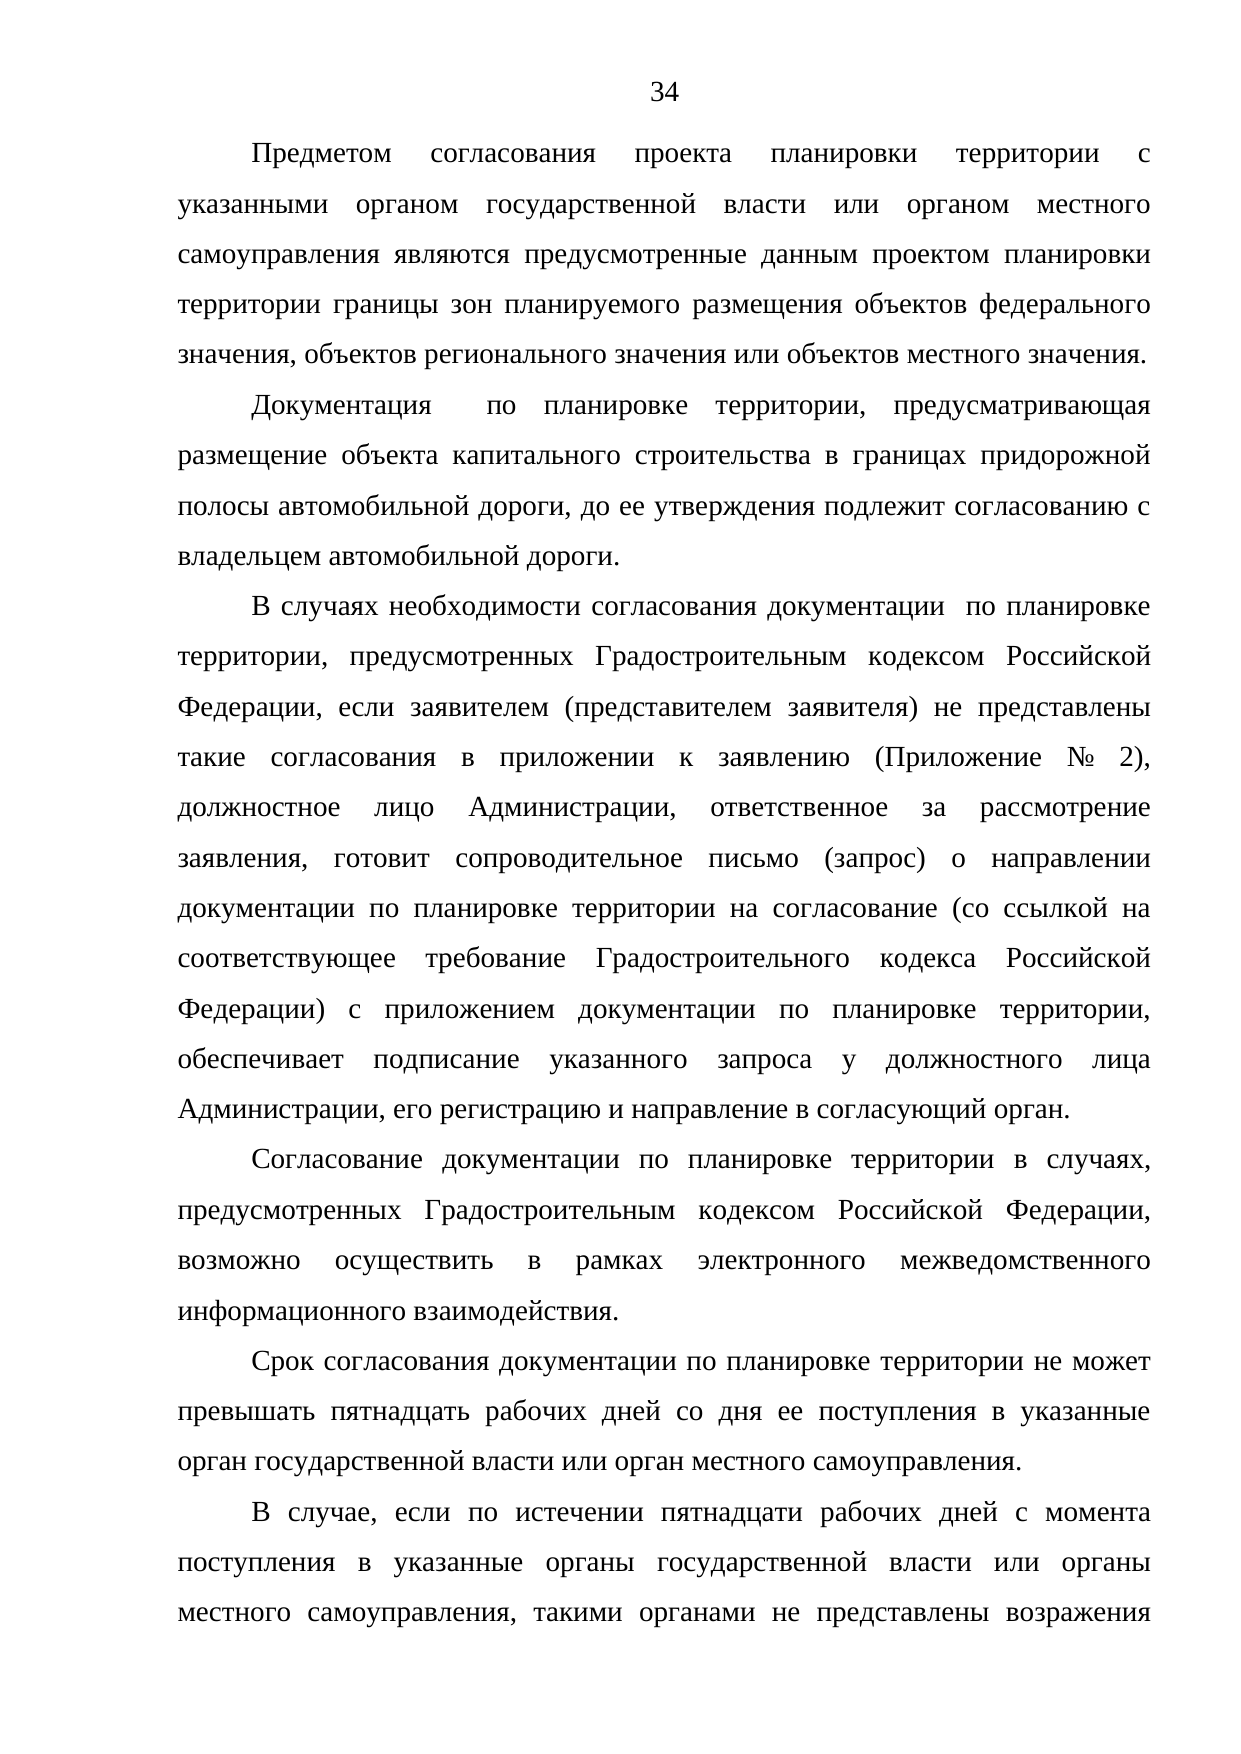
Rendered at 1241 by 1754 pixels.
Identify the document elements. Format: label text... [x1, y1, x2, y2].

text Согласование документации по планировке территории в случаях, предусмотренных Градостроительным кодексом Российской Федерации, возможно осуществить в рамках электронного межведомственного информационного взаимодействия. [177, 1142, 1152, 1326]
text Документация по планировке территории, предусматривающая размещение объекта капитального строительства в границах придорожной полосы автомобильной дороги, до ее утверждения подлежит согласованию с владельцем автомобильной дороги. [177, 387, 1152, 571]
text Предметом согласования проекта планировки территории с указанными органом государственной власти или органом местного самоуправления являются предусмотренные данным проектом планировки территории границы зон планируемого размещения объектов федерального значения, объектов регионального значения или объектов местного значения. [177, 135, 1152, 370]
text Срок согласования документации по планировке территории не может превышать пятнадцать рабочих дней со дня ее поступления в указанные орган государственной власти или орган местного самоуправления. [177, 1343, 1152, 1477]
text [177, 1494, 1152, 1628]
text В случаях необходимости согласования документации по планировке территории, предусмотренных Градостроительным кодексом Российской Федерации, если заявителем (представителем заявителя) не представлены такие согласования в приложении к заявлению (Приложение № 2), должностное лицо Администрации, ответственное за рассмотрение заявления, готовит сопроводительное письмо (запрос) о направлении документации по планировке территории на согласование (со ссылкой на соответствующее требование Градостроительного кодекса Российской Федерации) с приложением документации по планировке территории, обеспечивает подписание указанного запроса у должностного лица Администрации, его регистрацию и направление в согласующий орган. [177, 588, 1152, 1125]
